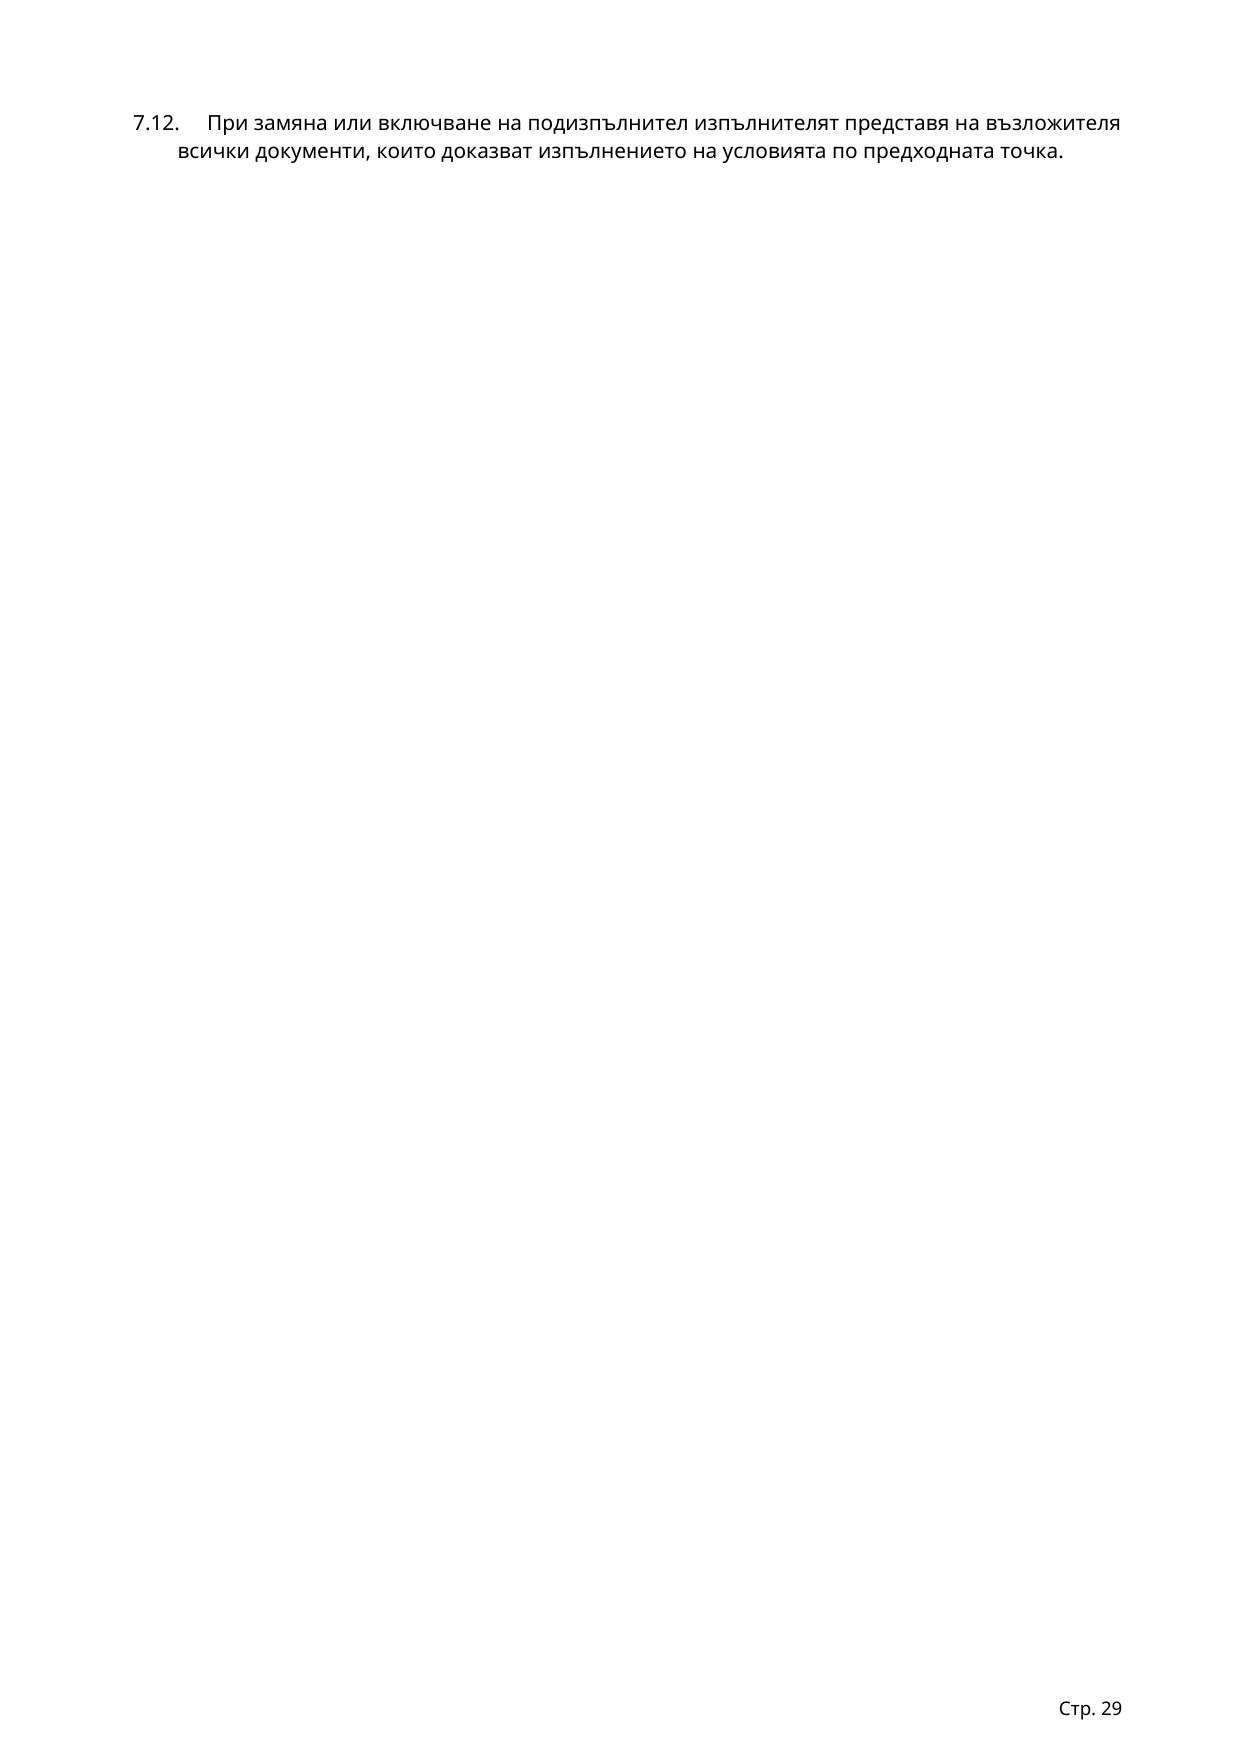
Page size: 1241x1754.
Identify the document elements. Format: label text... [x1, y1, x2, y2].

list При замяна или включване на подизпълнител изпълнителят представя на възложителя всички документи, които доказват изпълнението на условията по предходната точка. [133, 108, 1122, 165]
